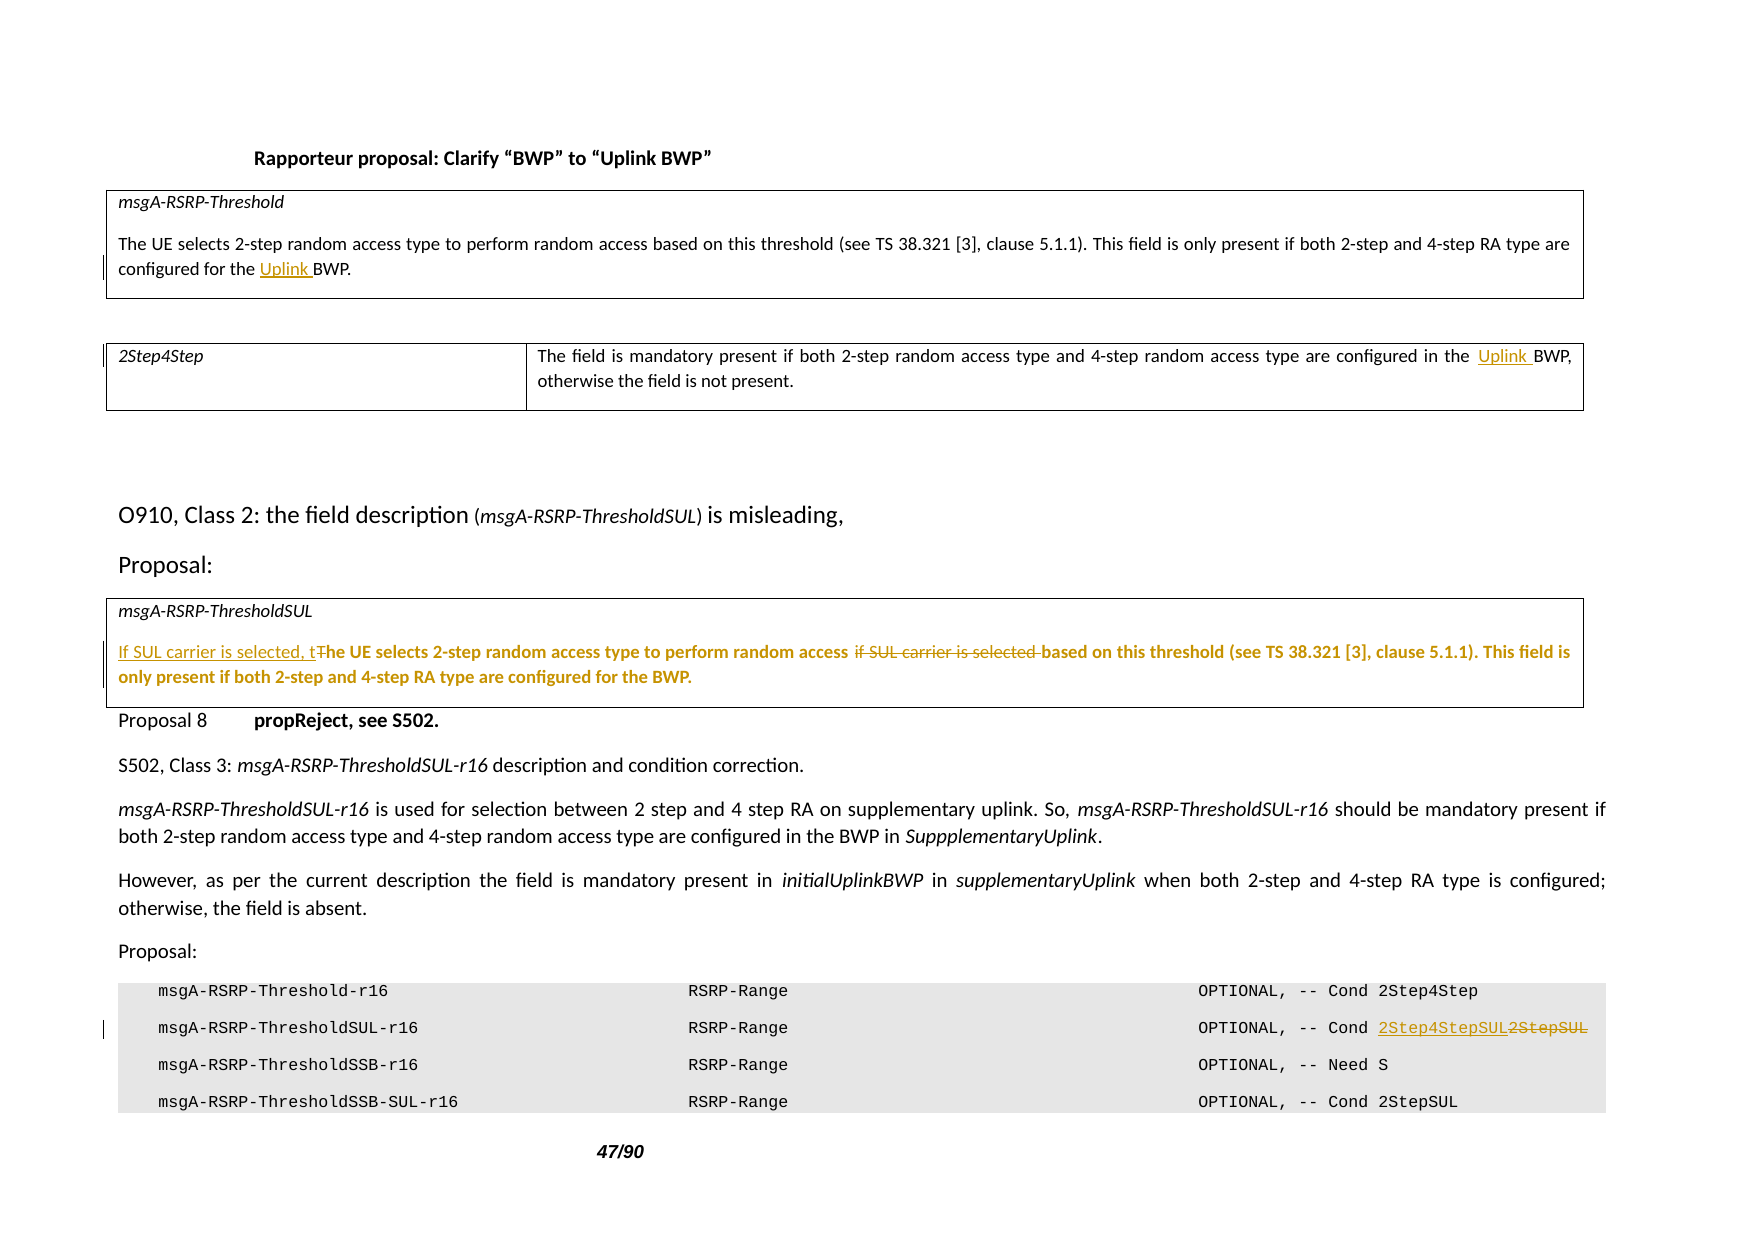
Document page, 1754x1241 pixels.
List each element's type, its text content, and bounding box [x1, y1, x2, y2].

text msgA-RSRP-Threshold-r16 RSRP-Range OPTIONAL, -- Cond 2Step4Step [118, 983, 1606, 1002]
table_header 2Step4Step [107, 344, 526, 410]
text S502, Class 3: msgA-RSRP-ThresholdSUL-r16 description and condition correction. [118, 752, 1606, 777]
table_header msgA-RSRP-ThresholdSUL he UE selects 2-step random access type to perform random access based on this threshold (see TS 38.321 [3], clause 5.1.1). This field is only present if both 2-step and 4-step RA type are configured for the BWP. [107, 599, 1583, 707]
text Proposal: [118, 939, 1606, 964]
text msgA-RSRP-ThresholdSUL-r16 is used for selection between 2 step and 4 step RA on supplementary uplink. So, msgA-RSRP-ThresholdSUL-r16 should be mandatory present if both 2-step random access type and 4-step random access type are configured in the BWP in SuppplementaryUplink. [118, 796, 1606, 849]
text Proposal: [118, 549, 1606, 579]
text propReject, see S502. [118, 708, 1606, 733]
text msgA-RSRP-ThresholdSSB-r16 RSRP-Range OPTIONAL, -- Need S [118, 1057, 1606, 1076]
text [118, 118, 1606, 171]
text O910, Class 2: the field description (msgA-RSRP-ThresholdSUL) is misleading, [118, 499, 1606, 530]
text However, as per the current description the field is mandatory present in initialUplinkBWP in supplementaryUplink when both 2-step and 4-step RA type is configured; otherwise, the field is absent. [118, 867, 1606, 920]
text msgA-RSRP-ThresholdSUL-r16 RSRP-Range OPTIONAL, -- Cond [118, 1020, 1606, 1039]
text msgA-RSRP-ThresholdSSB-SUL-r16 RSRP-Range OPTIONAL, -- Cond 2StepSUL [118, 1094, 1606, 1113]
